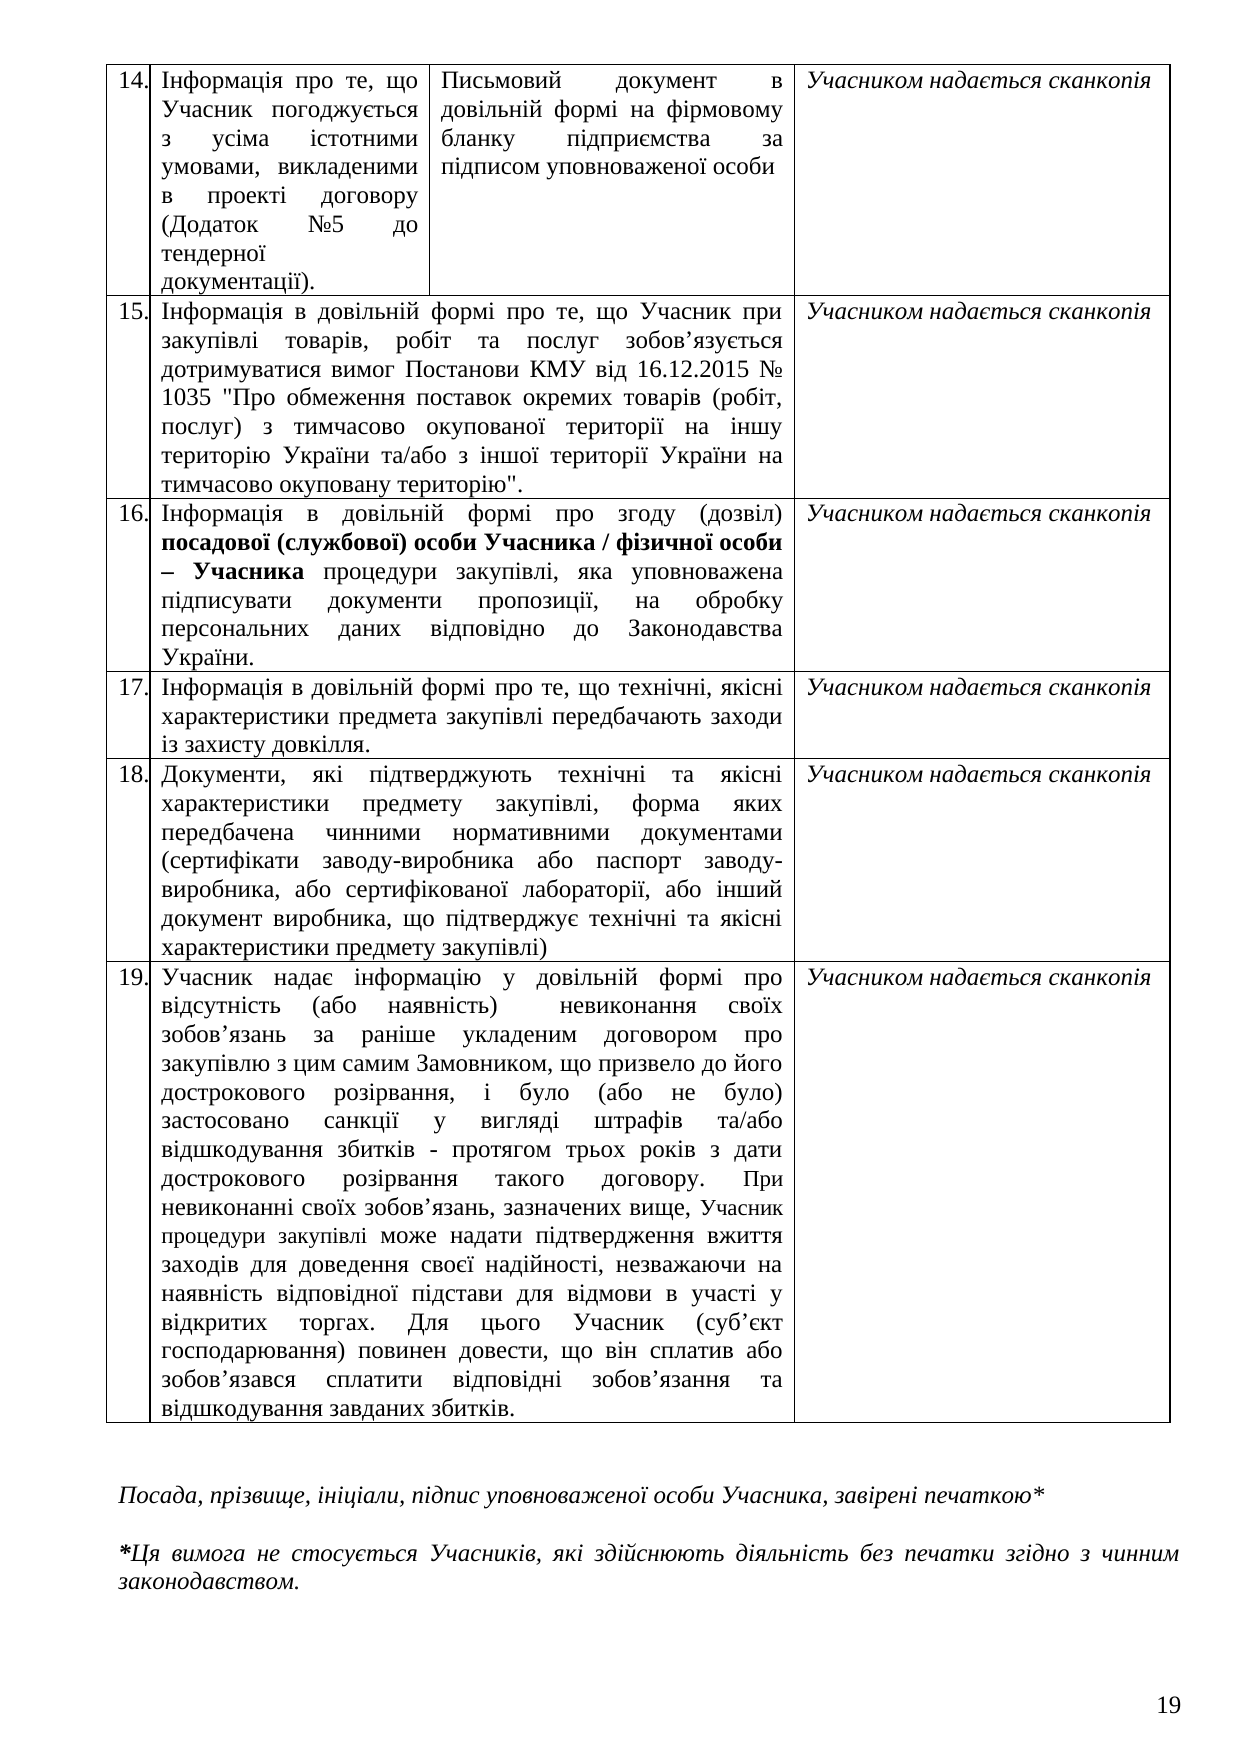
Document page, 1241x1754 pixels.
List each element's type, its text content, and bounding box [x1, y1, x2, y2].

table_cell Учасником надається сканкопія [795, 962, 1169, 1422]
table_cell Учасником надається сканкопія [795, 65, 1169, 295]
table_cell [107, 759, 149, 961]
table_cell [107, 962, 149, 1422]
table_cell Учасником надається сканкопія [795, 759, 1169, 961]
table_cell Інформація про те, що Учасник погоджується з усіма істотними умовами, викладеними в проекті договору (Додаток №5 до тендерної документації). [151, 65, 429, 295]
table_cell Документи, які підтверджують технічні та якісні характеристики предмету закупівлі, форма яких передбачена чинними нормативними документами (сертифікати заводу-виробника або паспорт заводу-виробника, або сертифікованої лабораторії, або інший документ виробника, що підтверджує технічні та якісні характеристики предмету закупівлі) [151, 759, 794, 961]
table_cell Письмовий документ в довільній формі на фірмовому бланку підприємства за підписом уповноваженої особи [430, 65, 794, 295]
table_cell Інформація в довільній формі про те, що технічні, якісні характеристики предмета закупівлі передбачають заходи із захисту довкілля. [151, 672, 794, 758]
table_cell Учасником надається сканкопія [795, 296, 1169, 497]
table_cell [107, 65, 149, 295]
table_cell Учасником надається сканкопія [795, 672, 1169, 758]
text Посада, прізвище, ініціали, підпис уповноваженої особи Учасника, завірені печаткою* [118, 1480, 1181, 1509]
table_cell Учасником надається сканкопія [795, 499, 1169, 671]
table_cell Інформація в довільній формі про згоду (дозвіл) посадової (службової) особи Учасника / фізичної особи – Учасника процедури закупівлі, яка уповноважена підписувати документи пропозиції, на обробку персональних даних відповідно до Законодавства України. [151, 499, 794, 671]
table_cell [107, 672, 149, 758]
table_cell Інформація в довільній формі про те, що Учасник при закупівлі товарів, робіт та послуг зобов’язується дотримуватися вимог Постанови КМУ від 16.12.2015 № 1035 "Про обмеження поставок окремих товарів (робіт, послуг) з тимчасово окупованої території на іншу територію України та/або з іншої території України на тимчасово окуповану територію". [151, 296, 794, 497]
table_cell Учасник надає інформацію у довільній формі про відсутність (або наявність) невиконання своїх зобов’язань за раніше укладеним договором про закупівлю з цим самим Замовником, що призвело до його дострокового розірвання, і було (або не було) застосовано санкції у вигляді штрафів та/або відшкодування збитків - протягом трьох років з дати дострокового розірвання такого договору. При невиконанні своїх зобов’язань, зазначених вище, Учасник процедури закупівлі може надати підтвердження вжиття заходів для доведення своєї надійності, незважаючи на наявність відповідної підстави для відмови в участі у відкритих торгах. Для цього Учасник (суб’єкт господарювання) повинен довести, що він сплатив або зобов’язався сплатити відповідні зобов’язання та відшкодування завданих збитків. [151, 962, 794, 1422]
text *Ця вимога не стосується Учасників, які здійснюють діяльність без печатки згідно з чинним законодавством. [118, 1538, 1181, 1595]
table_cell [107, 499, 149, 671]
table_cell [107, 296, 149, 497]
